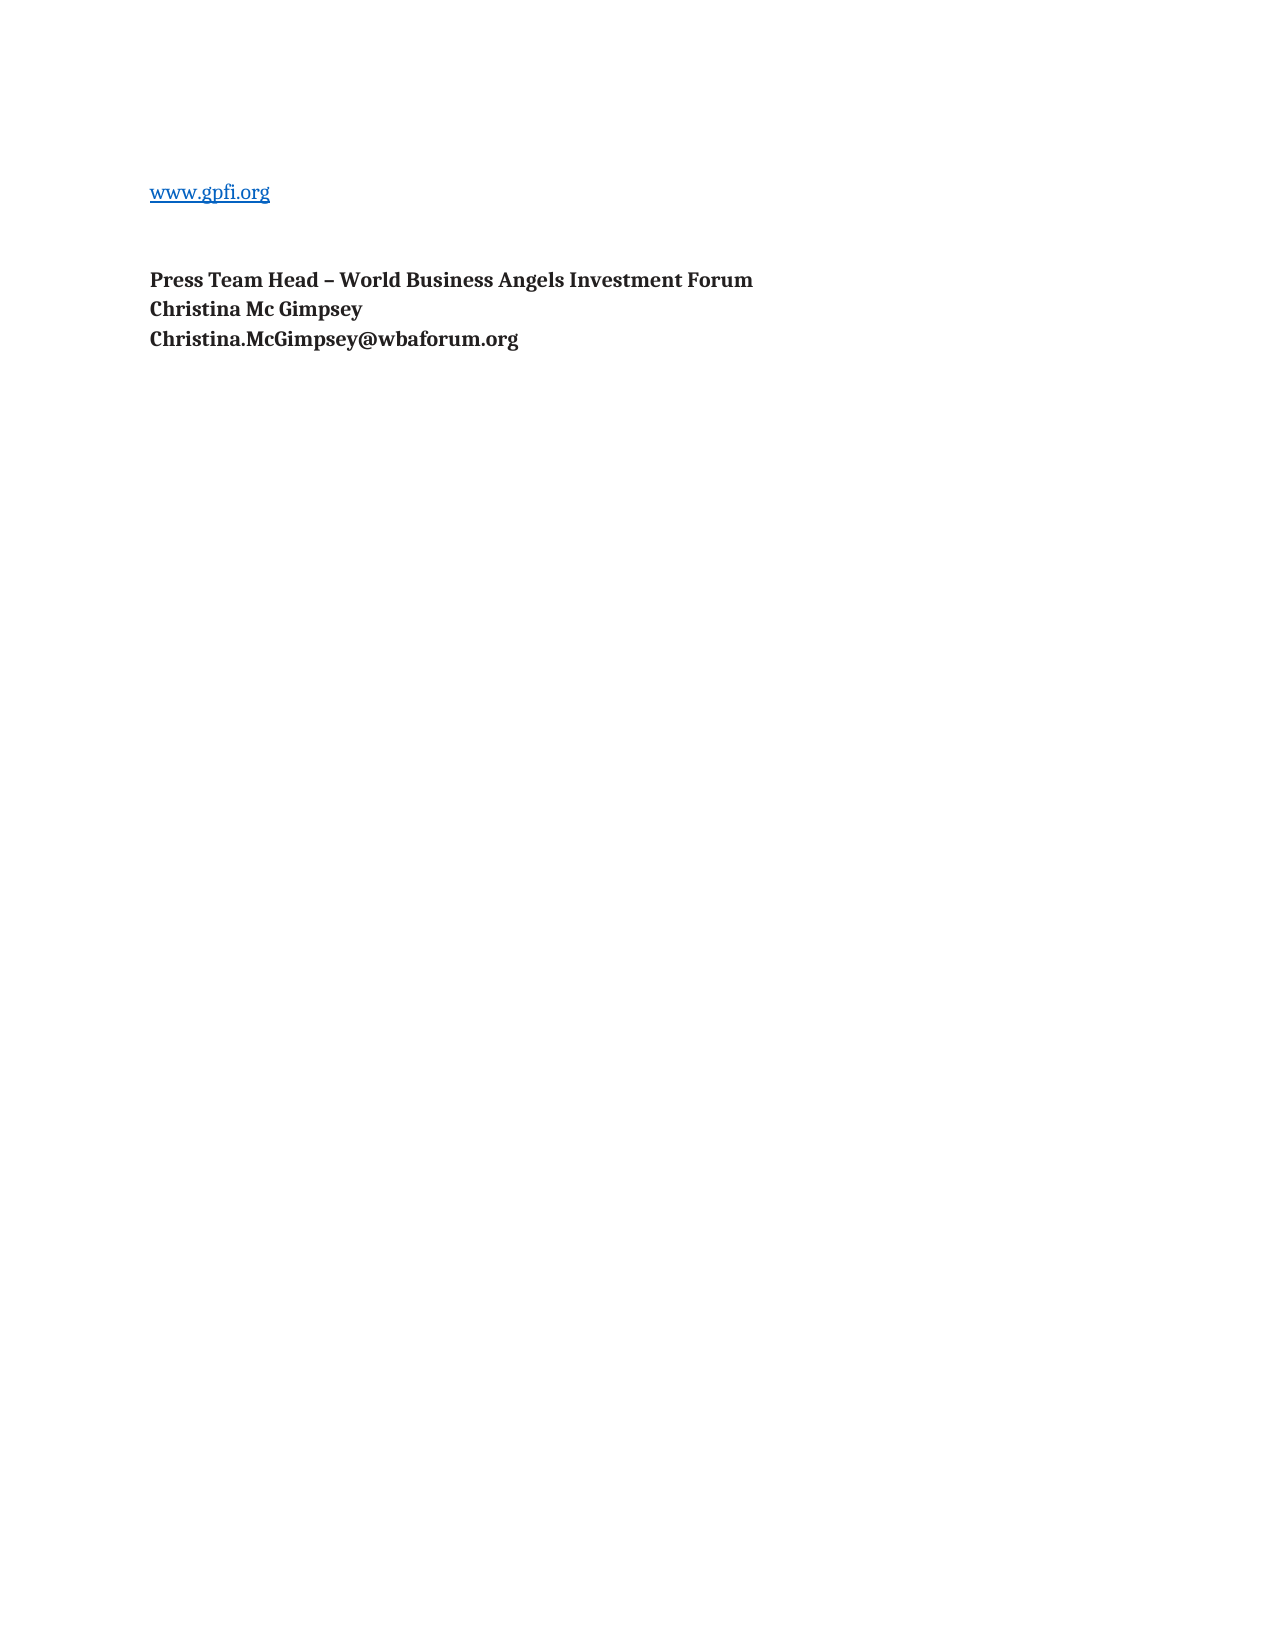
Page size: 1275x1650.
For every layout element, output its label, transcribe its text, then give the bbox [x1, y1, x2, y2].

subtitle Press Team Head – World Business Angels Investment Forum Christina Mc Gimpsey [150, 268, 767, 322]
text Christina.McGimpsey@wbaforum.org [150, 326, 1135, 352]
text www.gpfi.org [150, 180, 1135, 205]
